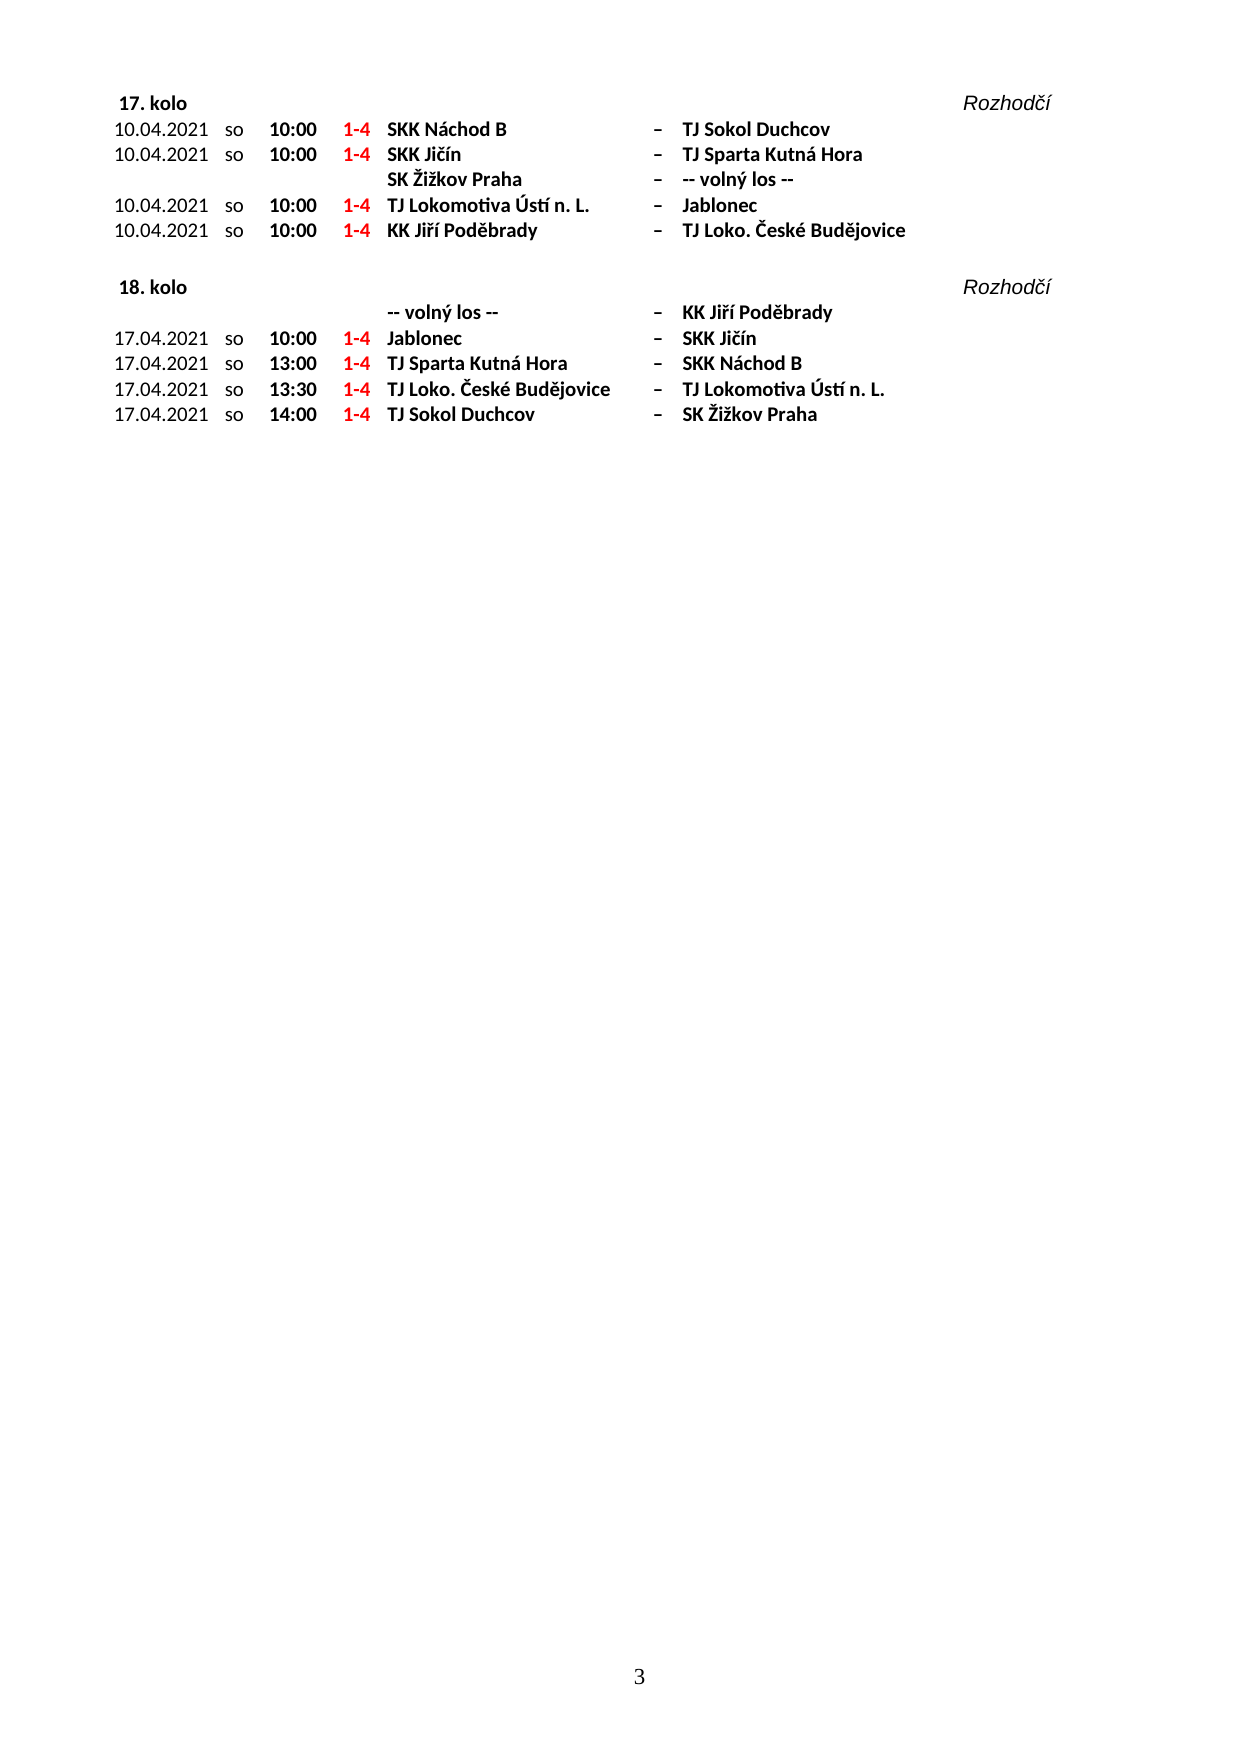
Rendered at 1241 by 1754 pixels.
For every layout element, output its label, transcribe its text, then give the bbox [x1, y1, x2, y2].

text 17.04.2021 so 13:00 1-4 TJ Sparta Kutná Hora – SKK Náchod B [114, 350, 1137, 376]
text 17.04.2021 so 14:00 1-4 TJ Sokol Duchcov – SK Žižkov Praha [114, 401, 1137, 427]
text 17.04.2021 so 10:00 1-4 Jablonec – SKK Jičín [114, 325, 1137, 350]
text 18. kolo Rozhodčí [114, 243, 1137, 299]
text 10.04.2021 so 10:00 1-4 TJ Lokomotiva Ústí n. L. – Jablonec [114, 192, 1137, 217]
text 17.04.2021 so 13:30 1-4 TJ Loko. České Budějovice – TJ Lokomotiva Ústí n. L. [114, 376, 1137, 401]
text 10.04.2021 so 10:00 1-4 SKK Náchod B – TJ Sokol Duchcov [114, 116, 1137, 141]
text 10.04.2021 so 10:00 1-4 KK Jiří Poděbrady – TJ Loko. České Budějovice [114, 217, 1137, 243]
text -- volný los -- – KK Jiří Poděbrady [114, 299, 1137, 325]
text 17. kolo Rozhodčí [114, 59, 1137, 116]
text SK Žižkov Praha – -- volný los -- [114, 167, 1137, 192]
text 10.04.2021 so 10:00 1-4 SKK Jičín – TJ Sparta Kutná Hora [114, 141, 1137, 167]
